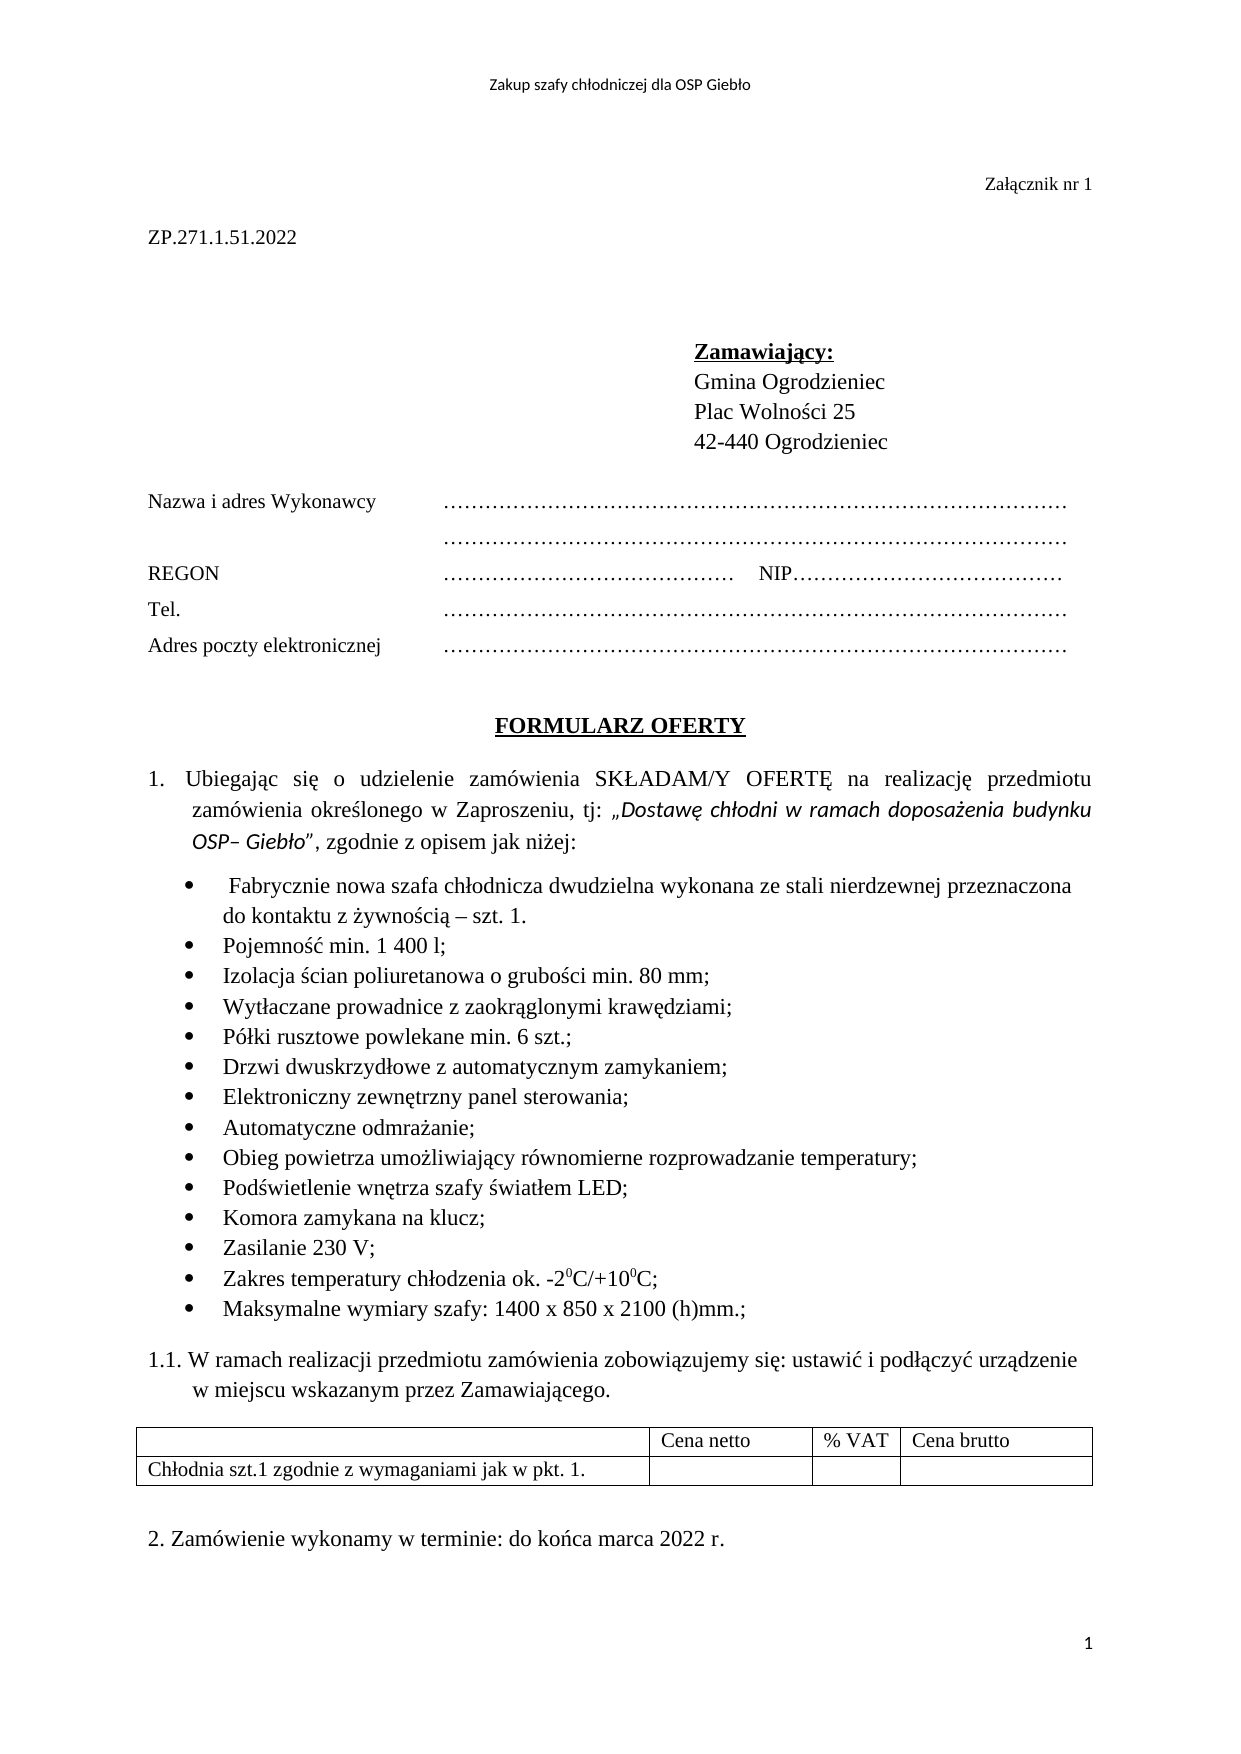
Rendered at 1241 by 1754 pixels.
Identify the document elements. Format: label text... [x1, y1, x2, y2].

list Zasilanie 230 V; [185, 1234, 1093, 1261]
list Ubiegając się o udzielenie zamówienia SKŁADAM/Y OFERTĘ na realizację przedmiotu zamówienia określonego w Zaproszeniu, tj: „Dostawę chłodni w ramach doposażenia budynku OSP– Giebło”, zgodnie z opisem jak niżej: [148, 764, 1093, 855]
list Komora zamykana na klucz; [185, 1204, 1093, 1231]
list Podświetlenie wnętrza szafy światłem LED; [185, 1174, 1093, 1200]
text 1.1. W ramach realizacji przedmiotu zamówienia zobowiązujemy się: ustawić i podłączyć urządzenie w miejscu wskazanym przez Zamawiającego. [148, 1346, 1093, 1402]
text Zamawiający: [694, 338, 1093, 364]
text 2. Zamówienie wykonamy w terminie: do końca marca 2022 r. [148, 1525, 1093, 1551]
text Nazwa i adres Wykonawcy ……………………………………………………………………………… [148, 489, 1093, 513]
list Zakres temperatury chłodzenia ok. -20C/+100C; [185, 1265, 1093, 1291]
table_header Cena brutto [901, 1428, 1092, 1456]
text REGON …………………………………… NIP………………………………… [148, 561, 1093, 585]
table_cell [650, 1457, 812, 1484]
text Adres poczty elektronicznej ……………………………………………………………………………… [148, 633, 1093, 657]
table_cell [901, 1457, 1092, 1484]
text Tel. ……………………………………………………………………………… [148, 597, 1093, 621]
table_header [137, 1428, 649, 1456]
list Fabrycznie nowa szafa chłodnicza dwudzielna wykonana ze stali nierdzewnej przeznaczona do kontaktu z żywnością – szt. 1. [185, 872, 1093, 928]
text 42-440 Ogrodzieniec [694, 428, 1093, 455]
text Plac Wolności 25 [694, 398, 1093, 424]
list Półki rusztowe powlekane min. 6 szt.; [185, 1023, 1093, 1049]
list Pojemność min. 1 400 l; [185, 932, 1093, 959]
text ZP.271.1.51.2022 [148, 225, 1093, 249]
list Elektroniczny zewnętrzny panel sterowania; [185, 1083, 1093, 1110]
table_header % VAT [813, 1428, 900, 1456]
text Załącznik nr 1 [148, 172, 1093, 194]
table_cell Chłodnia szt.1 zgodnie z wymaganiami jak w pkt. 1. [137, 1457, 649, 1484]
text Gmina Ogrodzieniec [694, 368, 1093, 394]
list Maksymalne wymiary szafy: 1400 x 850 x 2100 (h)mm.; [185, 1295, 1093, 1321]
list Drzwi dwuskrzydłowe z automatycznym zamykaniem; [185, 1053, 1093, 1079]
list Wytłaczane prowadnice z zaokrąglonymi krawędziami; [185, 993, 1093, 1019]
table_cell [813, 1457, 900, 1484]
text FORMULARZ OFERTY [148, 713, 1093, 739]
text ……………………………………………………………………………… [148, 525, 1093, 549]
table_header Cena netto [650, 1428, 812, 1456]
list Obieg powietrza umożliwiający równomierne rozprowadzanie temperatury; [185, 1144, 1093, 1170]
list Automatyczne odmrażanie; [185, 1114, 1093, 1140]
list Izolacja ścian poliuretanowa o grubości min. 80 mm; [185, 963, 1093, 989]
